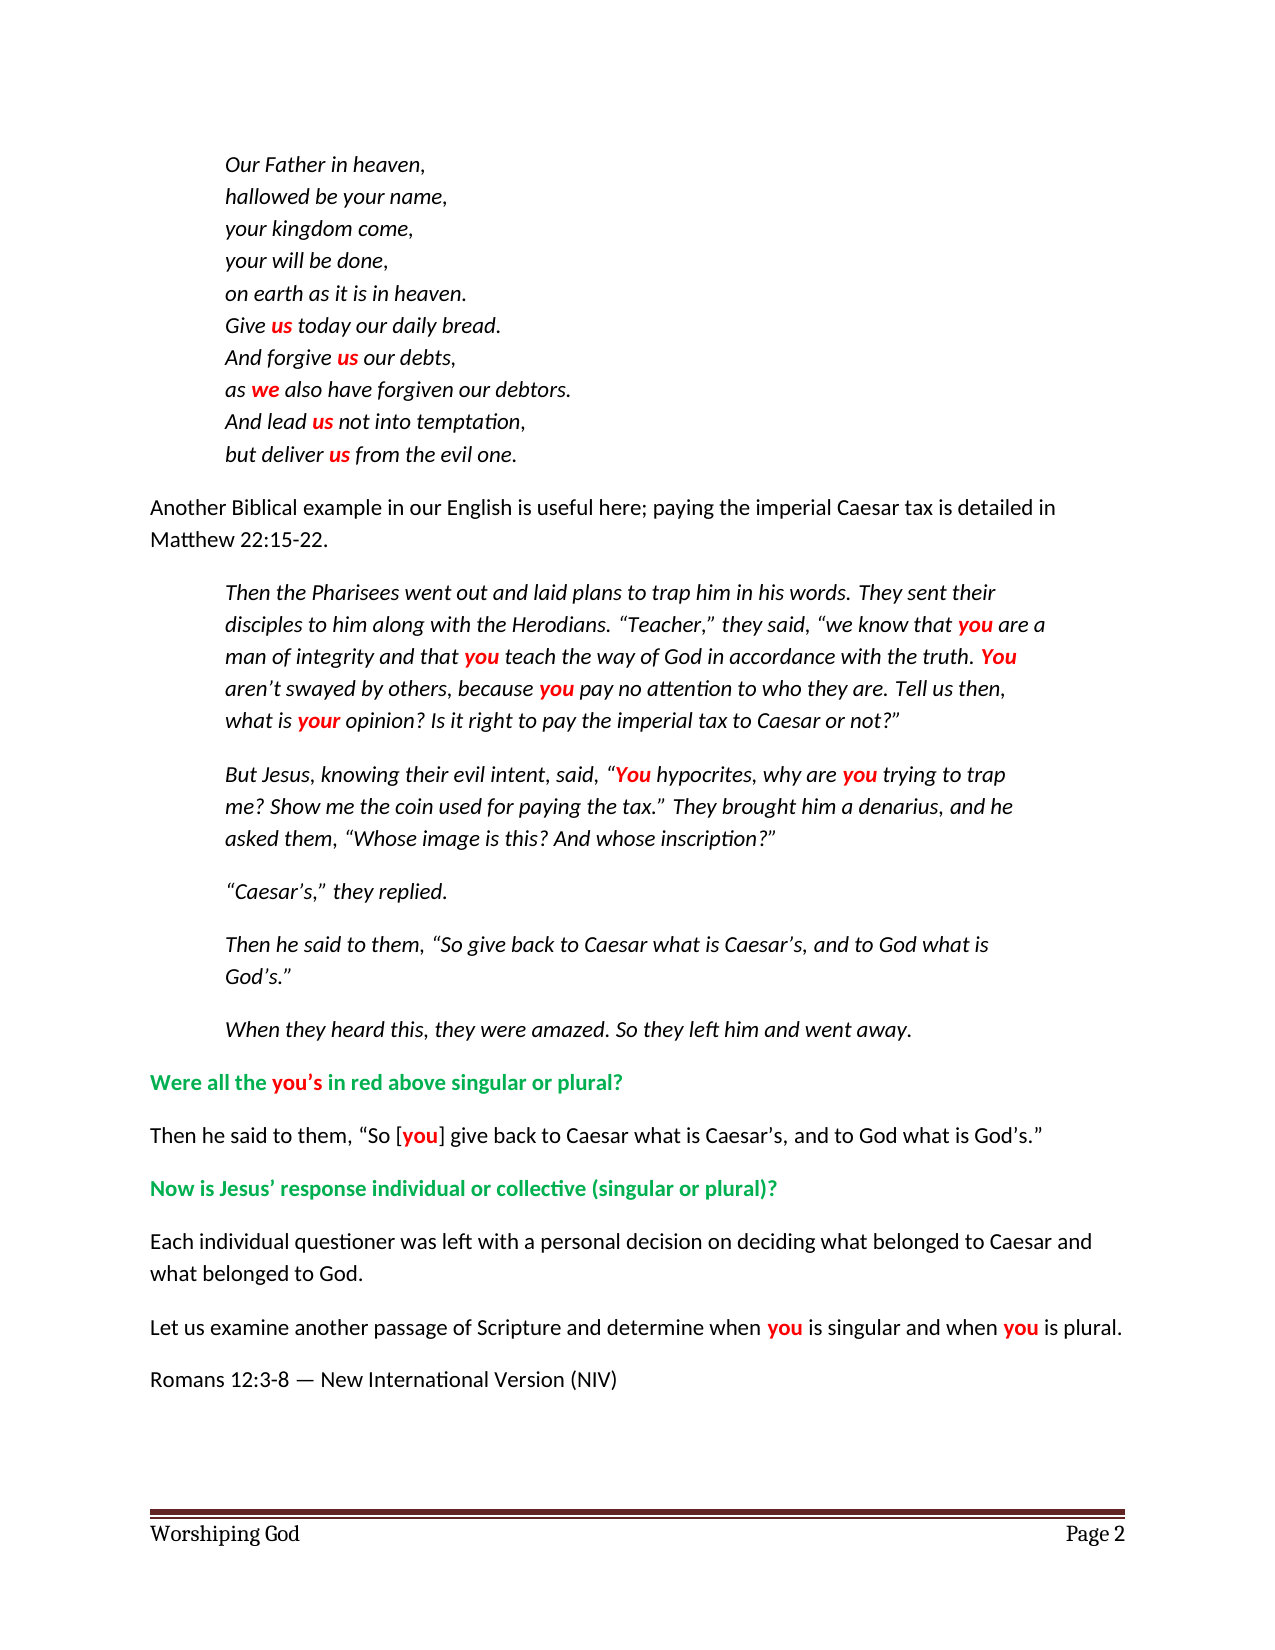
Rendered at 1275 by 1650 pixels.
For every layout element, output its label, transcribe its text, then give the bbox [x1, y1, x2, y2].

text But Jesus, knowing their evil intent, said, “You hypocrites, why are you trying to trap me? Show me the coin used for paying the tax.” They brought him a denarius, and he asked them, “Whose image is this? And whose inscription?” [225, 760, 1050, 852]
text Each individual questioner was left with a personal decision on deciding what belonged to Caesar and what belonged to God. [150, 1227, 1125, 1288]
text Another Biblical example in our English is useful here; paying the imperial Caesar tax is detailed in Matthew 22:15-22. [150, 493, 1125, 553]
text When they heard this, they were amazed. So they left him and went away. [225, 1015, 1050, 1043]
text Then he said to them, “So give back to Caesar what is Caesar’s, and to God what is God’s.” [225, 930, 1050, 990]
text Romans 12:3-8 — New International Version (NIV) [150, 1366, 1125, 1394]
text Now is Jesus’ response individual or collective (singular or plural)? [150, 1174, 1125, 1202]
text Were all the you’s in red above singular or plural? [150, 1068, 1125, 1096]
text “Caesar’s,” they replied. [225, 877, 1050, 905]
text Let us examine another passage of Scripture and determine when you is singular and when you is plural. [150, 1313, 1125, 1341]
text Then the Pharisees went out and laid plans to trap him in his words. They sent their disciples to him along with the Herodians. “Teacher,” they said, “we know that you are a man of integrity and that you teach the way of God in accordance with the truth. You aren’t swayed by others, because you pay no attention to who they are. Tell us then, what is your opinion? Is it right to pay the imperial tax to Caesar or not?” [225, 578, 1050, 735]
text Our Father in heaven, hallowed be your name, your kingdom come, your will be done, on earth as it is in heaven. Give us today our daily bread. And forgive us our debts, as we also have forgiven our debtors. And lead us not into temptation, but deliver us from the evil one. [225, 150, 1125, 468]
text Then he said to them, “So [you] give back to Caesar what is Caesar’s, and to God what is God’s.” [150, 1121, 1125, 1149]
